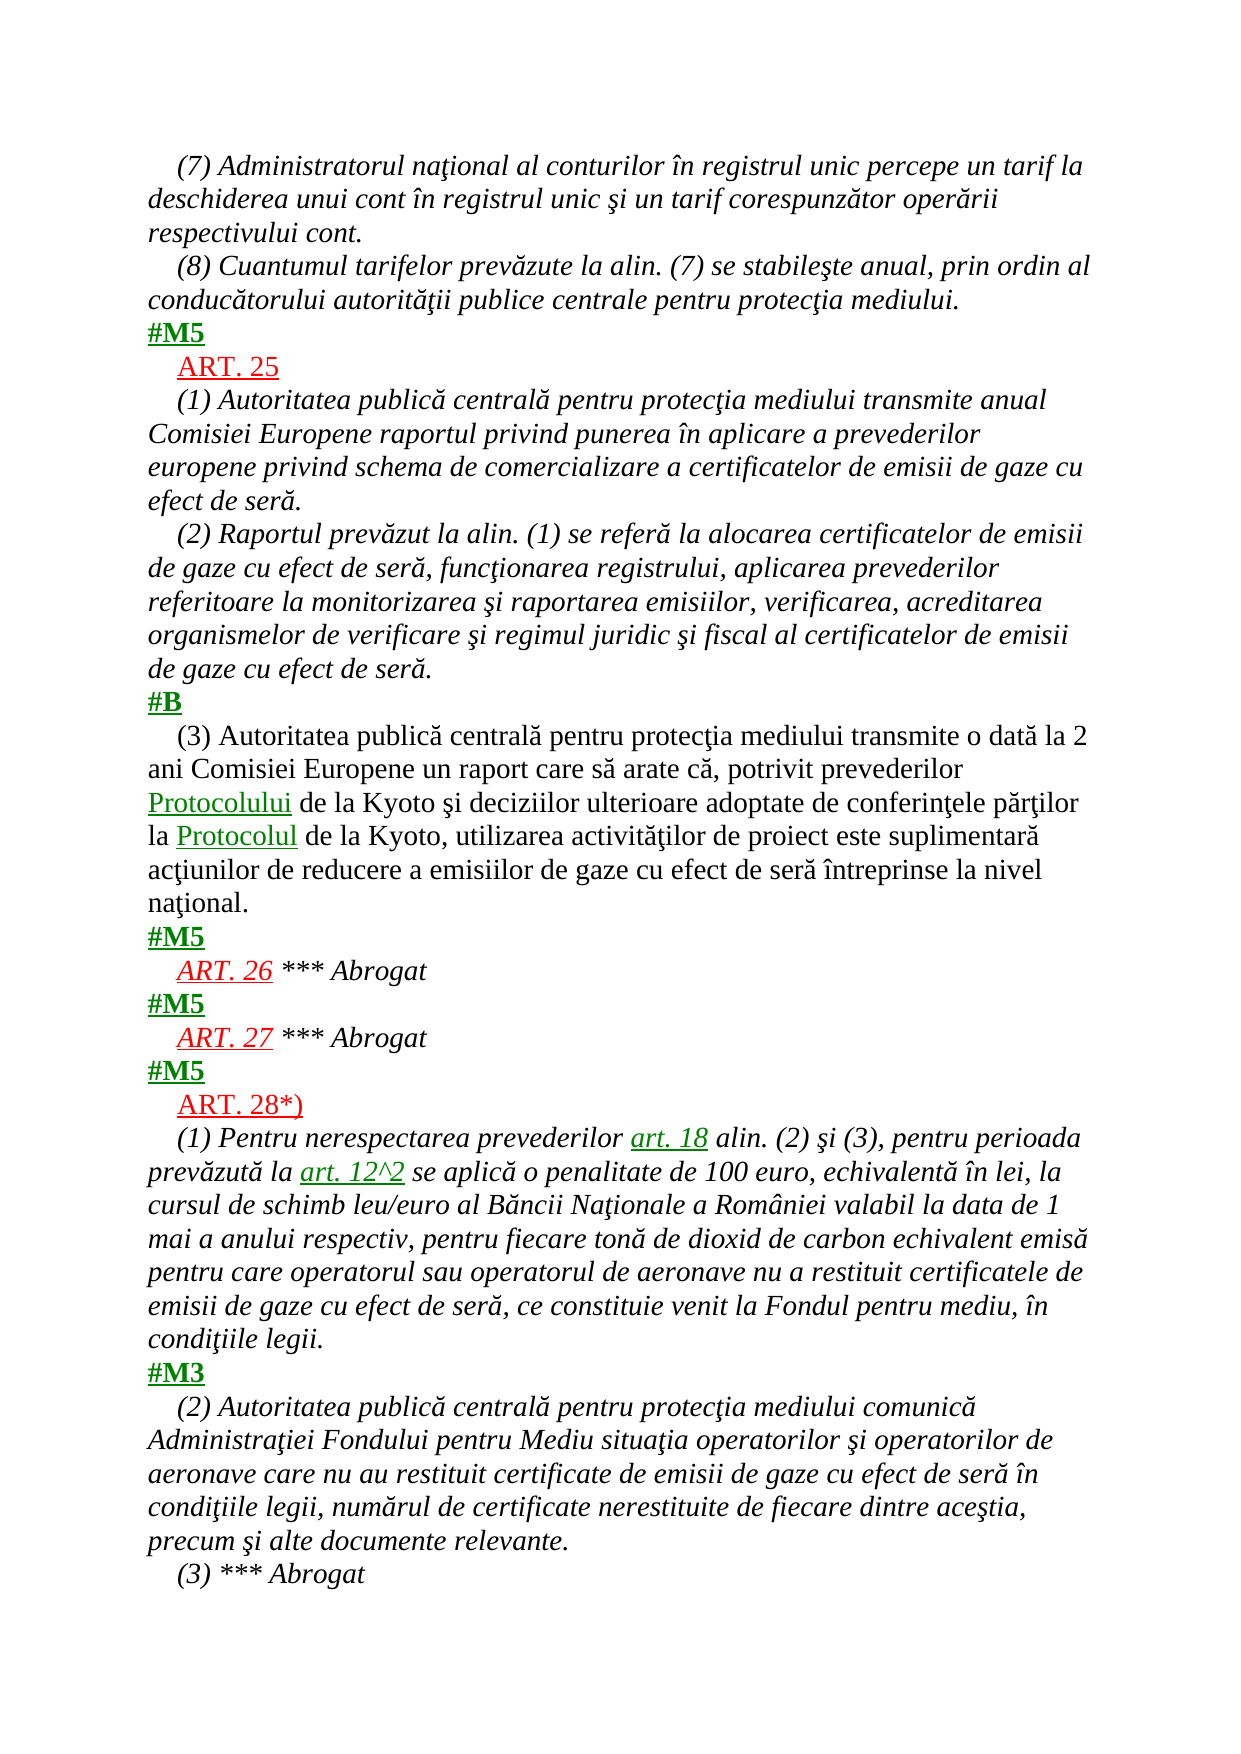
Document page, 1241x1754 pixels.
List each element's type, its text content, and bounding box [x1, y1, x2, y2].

text (2) Raportul prevăzut la alin. (1) se referă la alocarea certificatelor de emisii de gaze cu efect de seră, funcţionarea registrului, aplicarea prevederilor referitoare la monitorizarea şi raportarea emisiilor, verificarea, acreditarea organismelor de verificare şi regimul juridic şi fiscal al certificatelor de emisii de gaze cu efect de seră. [148, 517, 1093, 684]
text (7) Administratorul naţional al conturilor în registrul unic percepe un tarif la deschiderea unui cont în registrul unic şi un tarif corespunzător operării respectivului cont. [148, 148, 1093, 248]
text #M5 [148, 315, 1093, 349]
text ART. 28*) [148, 1087, 1093, 1120]
text (2) Autoritatea publică centrală pentru protecţia mediului comunică Administraţiei Fondului pentru Mediu situaţia operatorilor şi operatorilor de aeronave care nu au restituit certificate de emisii de gaze cu efect de seră în condiţiile legii, numărul de certificate nerestituite de fiecare dintre aceştia, precum şi alte documente relevante. [148, 1389, 1093, 1556]
text (8) Cuantumul tarifelor prevăzute la alin. (7) se stabileşte anual, prin ordin al conducătorului autorităţii publice centrale pentru protecţia mediului. [148, 248, 1093, 315]
text #M5 [148, 919, 1093, 953]
text (3) *** Abrogat [148, 1556, 1093, 1590]
text #M3 [148, 1355, 1093, 1389]
text (1) Pentru nerespectarea prevederilor art. 18 alin. (2) şi (3), pentru perioada prevăzută la art. 12^2 se aplică o penalitate de 100 euro, echivalentă în lei, la cursul de schimb leu/euro al Băncii Naţionale a României valabil la data de 1 mai a anului respectiv, pentru fiecare tonă de dioxid de carbon echivalent emisă pentru care operatorul sau operatorul de aeronave nu a restituit certificatele de emisii de gaze cu efect de seră, ce constituie venit la Fondul pentru mediu, în condiţiile legii. [148, 1120, 1093, 1355]
text ART. 27 *** Abrogat [148, 1020, 1093, 1053]
text (3) Autoritatea publică centrală pentru protecţia mediului transmite o dată la 2 ani Comisiei Europene un raport care să arate că, potrivit prevederilor Protocolului de la Kyoto şi deciziilor ulterioare adoptate de conferinţele părţilor la Protocolul de la Kyoto, utilizarea activităţilor de proiect este suplimentară acţiunilor de reducere a emisiilor de gaze cu efect de seră întreprinse la nivel naţional. [148, 718, 1093, 919]
text #B [148, 684, 1093, 718]
text #M5 [148, 1053, 1093, 1087]
text ART. 25 [148, 349, 1093, 382]
text (1) Autoritatea publică centrală pentru protecţia mediului transmite anual Comisiei Europene raportul privind punerea în aplicare a prevederilor europene privind schema de comercializare a certificatelor de emisii de gaze cu efect de seră. [148, 382, 1093, 517]
text #M5 [148, 986, 1093, 1020]
text ART. 26 *** Abrogat [148, 953, 1093, 986]
